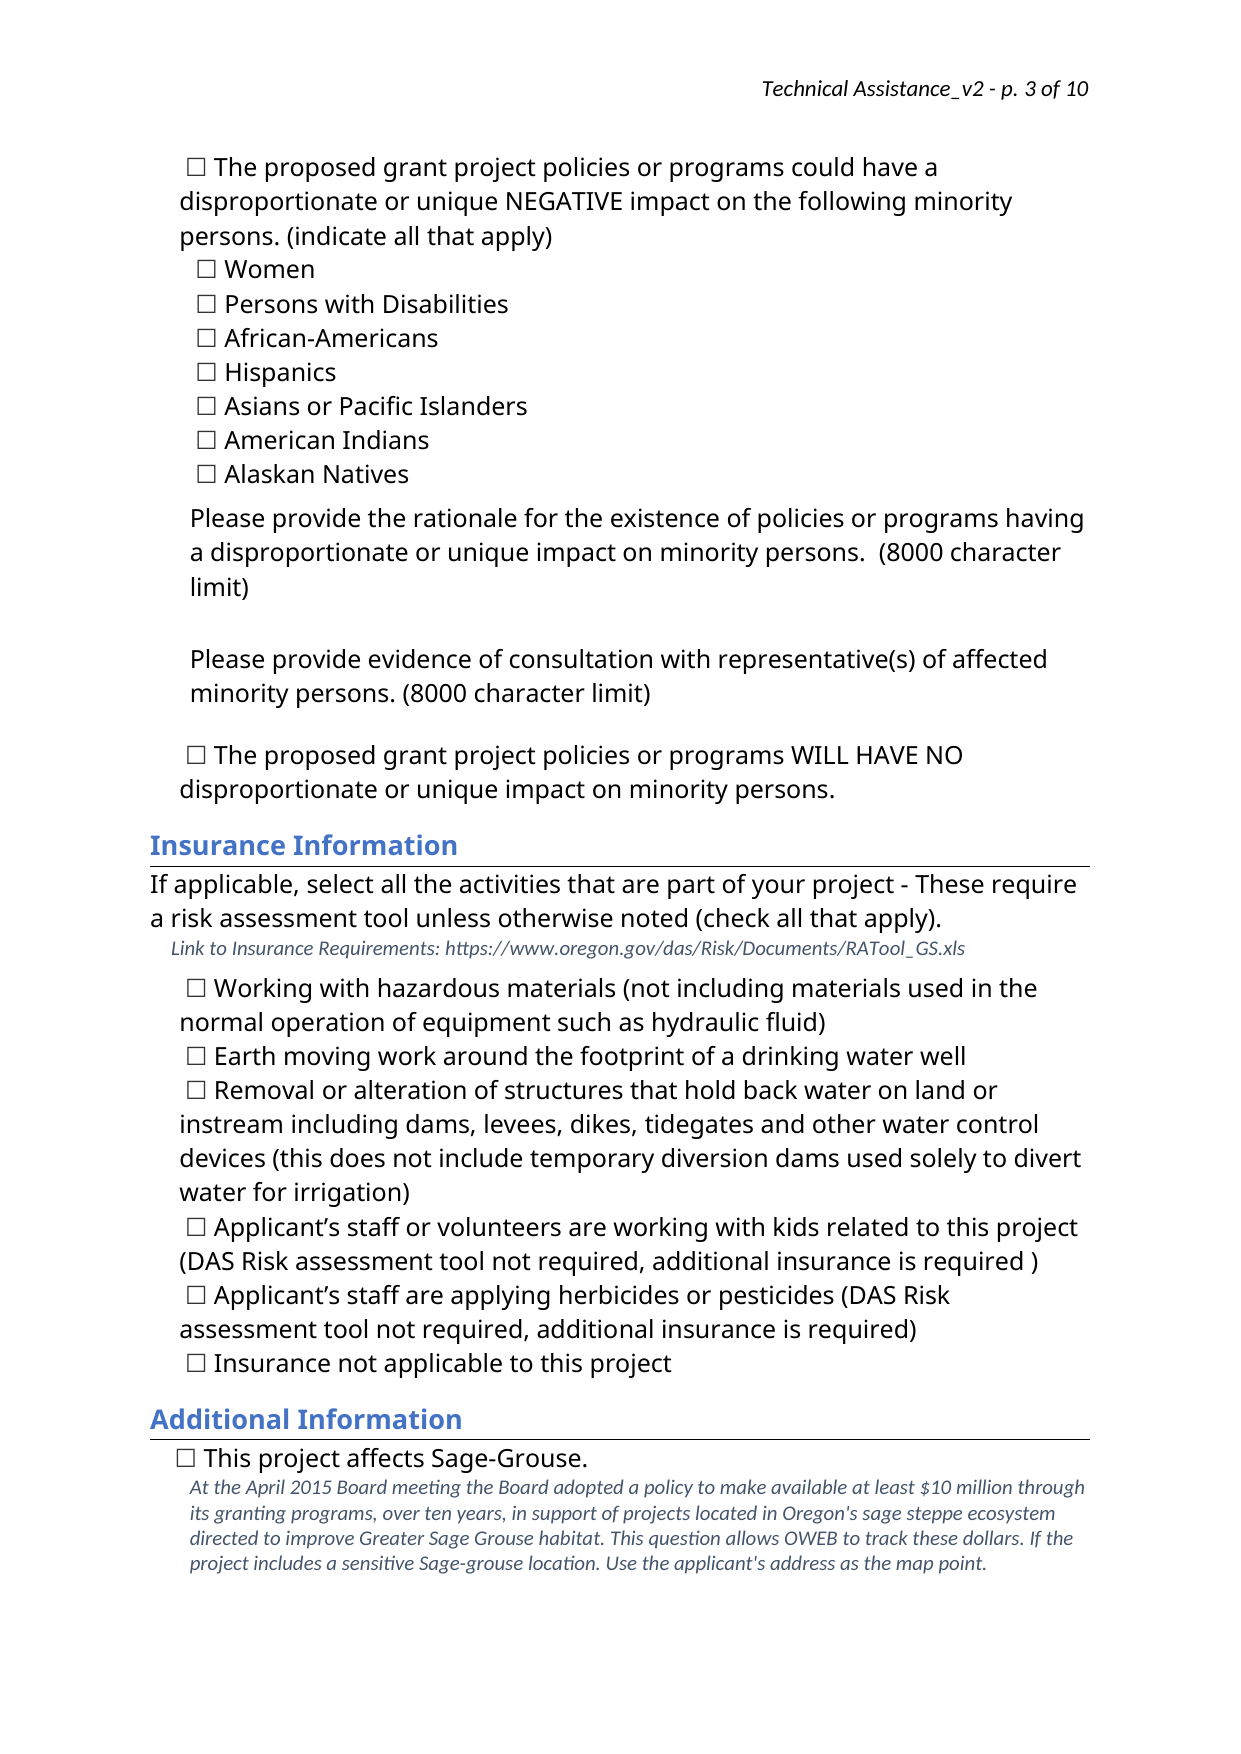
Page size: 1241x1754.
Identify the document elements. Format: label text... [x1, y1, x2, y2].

text Removal or alteration of structures that hold back water on land or instream including dams, levees, dikes, tidegates and other water control devices (this does not include temporary diversion dams used solely to divert water for irrigation) [179, 1073, 1090, 1209]
text Earth moving work around the footprint of a drinking water well [179, 1039, 1090, 1073]
text The proposed grant project policies or programs could have a disproportionate or unique NEGATIVE impact on the following minority persons. (indicate all that apply) [179, 150, 1090, 252]
text The proposed grant project policies or programs WILL HAVE NO disproportionate or unique impact on minority persons. [179, 738, 1090, 806]
text Applicant’s staff are applying herbicides or pesticides (DAS Risk assessment tool not required, additional insurance is required) [179, 1277, 1090, 1345]
text If applicable, select all the activities that are part of your project - These require a risk assessment tool unless otherwise noted (check all that apply). [150, 867, 1090, 935]
subtitle Additional Information [150, 1400, 1090, 1439]
text Link to Insurance Requirements: https://www.oregon.gov/das/Risk/Documents/RATool_GS.xls [171, 935, 1090, 960]
text Working with hazardous materials (not including materials used in the normal operation of equipment such as hydraulic fluid) [179, 971, 1090, 1039]
text At the April 2015 Board meeting the Board adopted a policy to make available at least $10 million through its granting programs, over ten years, in support of projects located in Oregon's sage steppe ecosystem directed to improve Greater Sage Grouse habitat. This question allows OWEB to track these dollars. If the project includes a sensitive Sage-grouse location. Use the applicant's address as the map point. [189, 1474, 1090, 1576]
text Asians or Pacific Islanders [189, 388, 1090, 422]
text African-Americans [189, 320, 1090, 354]
text American Indians [189, 422, 1090, 457]
text Applicant’s staff or volunteers are working with kids related to this project (DAS Risk assessment tool not required, additional insurance is required ) [179, 1209, 1090, 1277]
subtitle Insurance Information [150, 827, 1090, 866]
text Hispanics [189, 354, 1090, 388]
text Persons with Disabilities [189, 286, 1090, 320]
text Insurance not applicable to this project [179, 1345, 1090, 1379]
text This project affects Sage-Grouse. [169, 1440, 1090, 1474]
text Women [189, 252, 1090, 286]
text Alaskan Natives [189, 457, 1090, 491]
text Please provide evidence of consultation with representative(s) of affected minority persons. (8000 character limit) [189, 642, 1090, 710]
